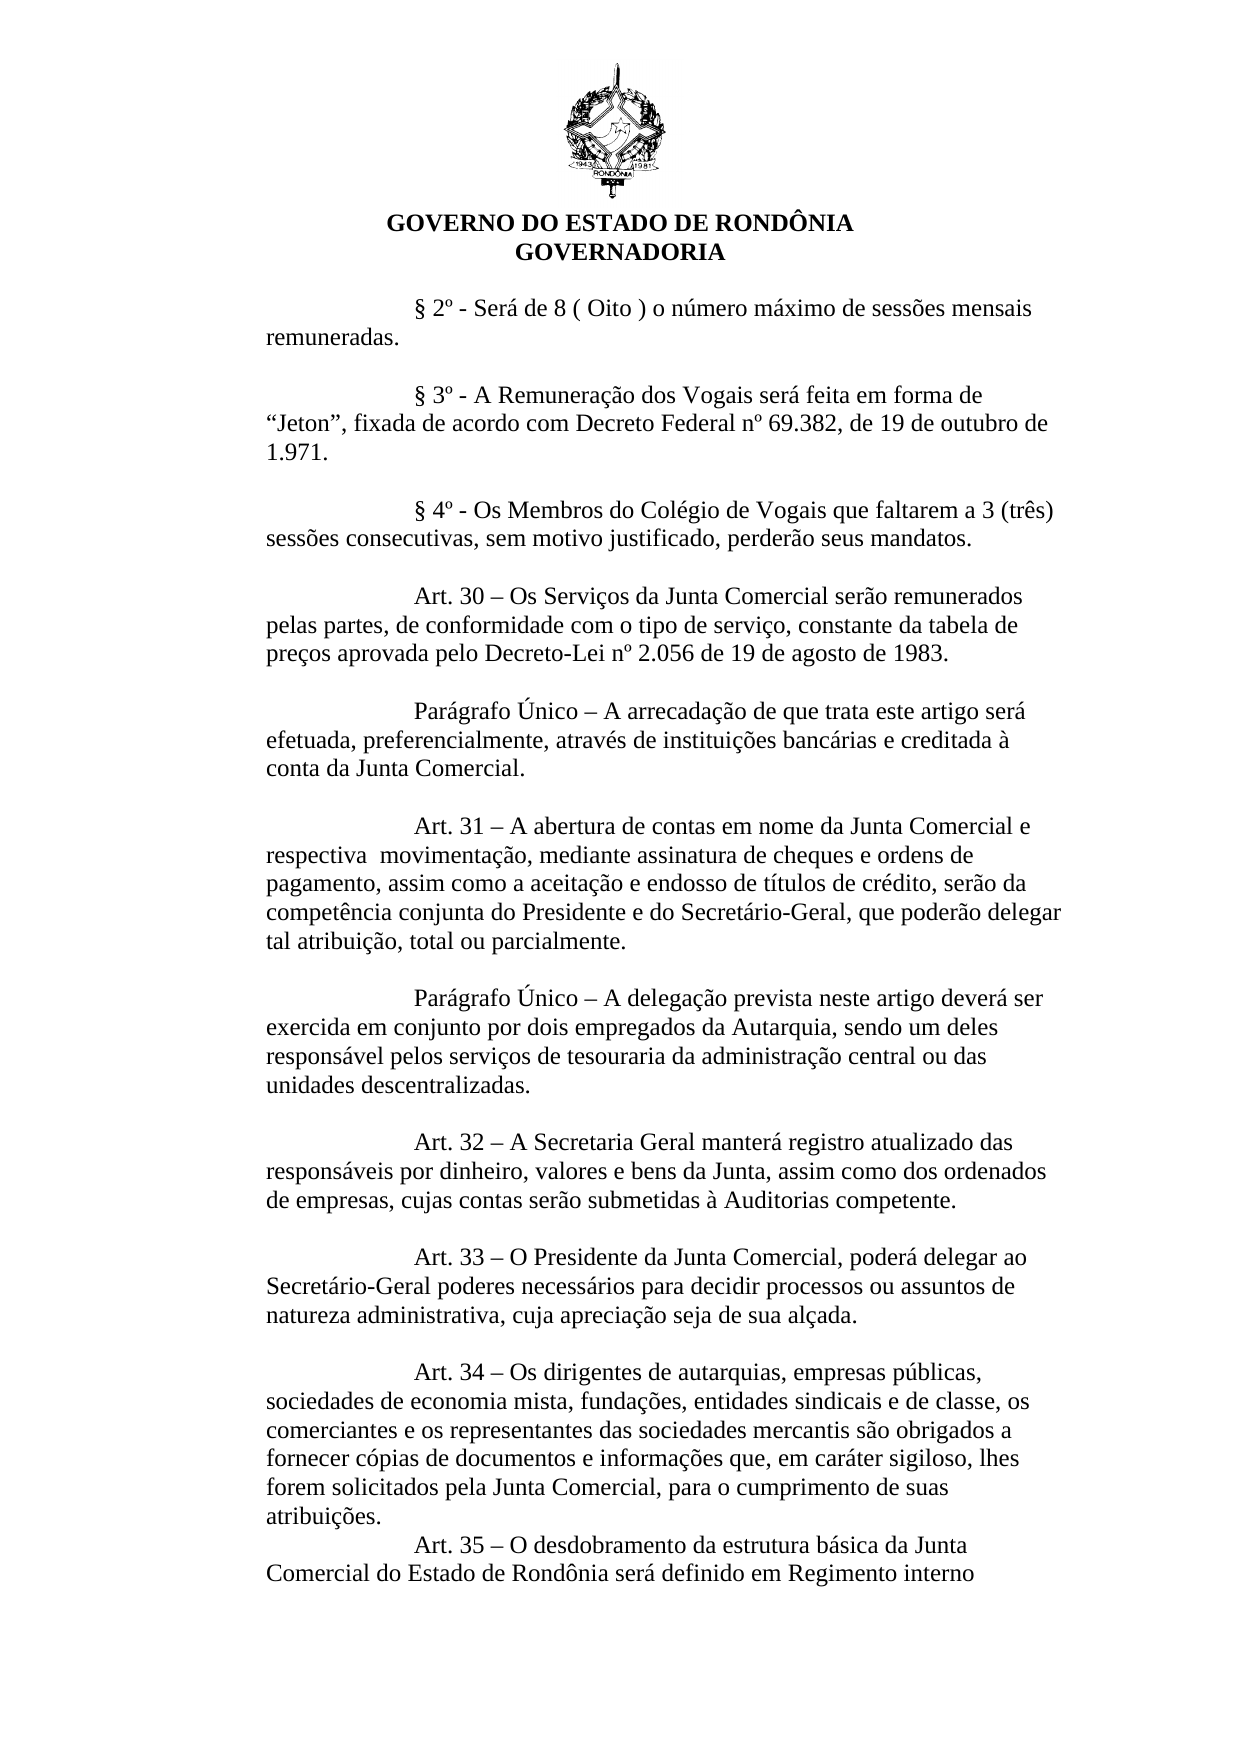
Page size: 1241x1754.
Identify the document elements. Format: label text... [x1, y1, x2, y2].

text § 2º - Será de 8 ( Oito ) o número máximo de sessões mensais remuneradas. [266, 293, 1063, 351]
text Parágrafo Único – A arrecadação de que trata este artigo será efetuada, preferencialmente, através de instituições bancárias e creditada à conta da Junta Comercial. [266, 696, 1063, 782]
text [266, 1530, 1063, 1587]
text § 4º - Os Membros do Colégio de Vogais que faltarem a 3 (três) sessões consecutivas, sem motivo justificado, perderão seus mandatos. [266, 495, 1063, 552]
text Art. 33 – O Presidente da Junta Comercial, poderá delegar ao Secretário-Geral poderes necessários para decidir processos ou assuntos de natureza administrativa, cuja apreciação seja de sua alçada. [266, 1242, 1063, 1328]
text Art. 31 – A abertura de contas em nome da Junta Comercial e respectiva movimentação, mediante assinatura de cheques e ordens de pagamento, assim como a aceitação e endosso de títulos de crédito, serão da competência conjunta do Presidente e do Secretário-Geral, que poderão delegar tal atribuição, total ou parcialmente. [266, 811, 1063, 955]
text Art. 34 – Os dirigentes de autarquias, empresas públicas, sociedades de economia mista, fundações, entidades sindicais e de classe, os comerciantes e os representantes das sociedades mercantis são obrigados a fornecer cópias de documentos e informações que, em caráter sigiloso, lhes forem solicitados pela Junta Comercial, para o cumprimento de suas atribuições. [266, 1357, 1063, 1530]
text Art. 32 – A Secretaria Geral manterá registro atualizado das responsáveis por dinheiro, valores e bens da Junta, assim como dos ordenados de empresas, cujas contas serão submetidas à Auditorias competente. [266, 1127, 1063, 1213]
text § 3º - A Remuneração dos Vogais será feita em forma de “Jeton”, fixada de acordo com Decreto Federal nº 69.382, de 19 de outubro de 1.971. [266, 380, 1063, 466]
text Parágrafo Único – A delegação prevista neste artigo deverá ser exercida em conjunto por dois empregados da Autarquia, sendo um deles responsável pelos serviços de tesouraria da administração central ou das unidades descentralizadas. [266, 983, 1063, 1098]
text Art. 30 – Os Serviços da Junta Comercial serão remunerados pelas partes, de conformidade com o tipo de serviço, constante da tabela de preços aprovada pelo Decreto-Lei nº 2.056 de 19 de agosto de 1983. [266, 581, 1063, 667]
